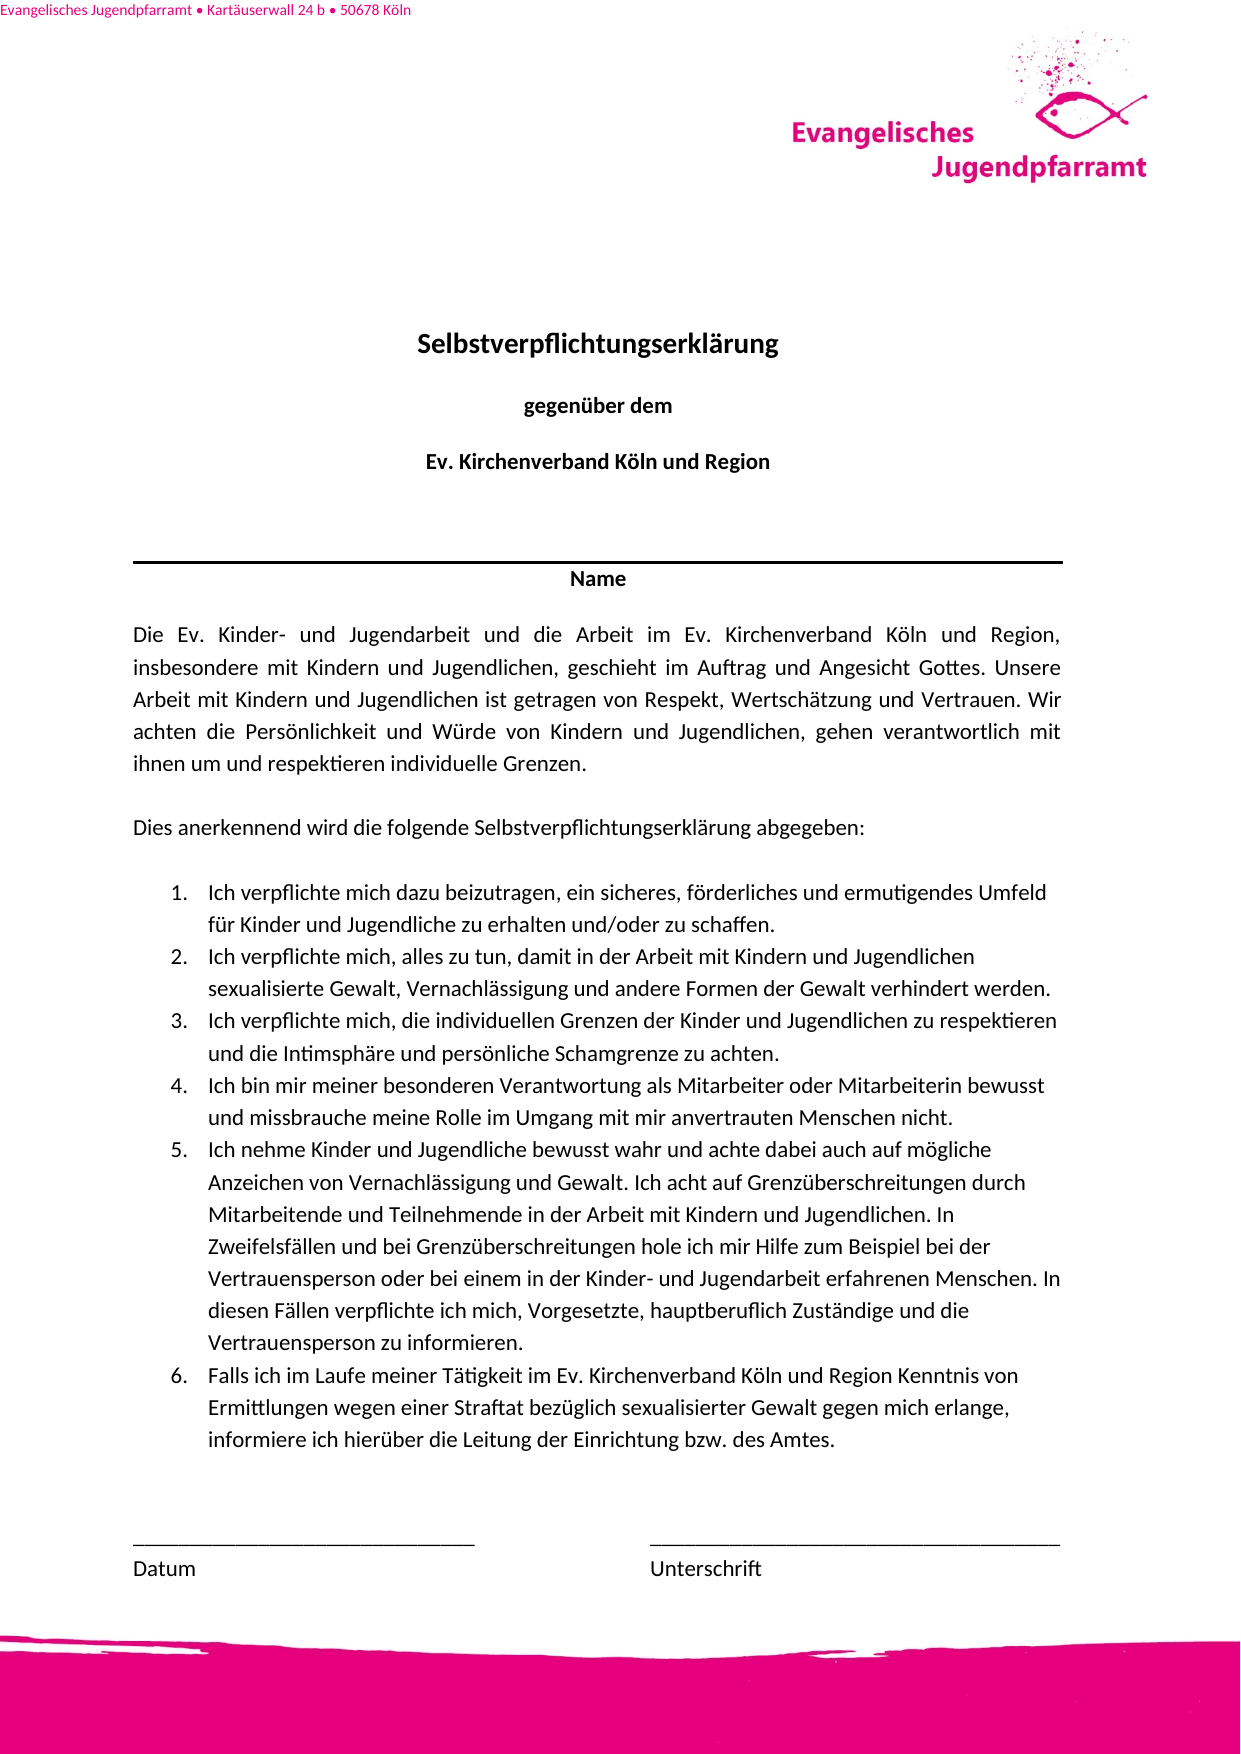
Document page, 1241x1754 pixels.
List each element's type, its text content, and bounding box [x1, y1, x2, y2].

list Falls ich im Laufe meiner Tätigkeit im Ev. Kirchenverband Köln und Region Kenntnis von Ermittlungen wegen einer Straftat bezüglich sexualisierter Gewalt gegen mich erlange, informiere ich hierüber die Leitung der Einrichtung bzw. des Amtes. [170, 1361, 1063, 1453]
list Ich verpflichte mich dazu beizutragen, ein sicheres, förderliches und ermutigendes Umfeld für Kinder und Jugendliche zu erhalten und/oder zu schaffen. [170, 878, 1063, 938]
text Ev. Kirchenverband Köln und Region [133, 447, 1063, 475]
list Ich nehme Kinder und Jugendliche bewusst wahr und achte dabei auch auf mögliche Anzeichen von Vernachlässigung und Gewalt. Ich acht auf Grenzüberschreitungen durch Mitarbeitende und Teilnehmende in der Arbeit mit Kindern und Jugendlichen. In Zweifelsfällen und bei Grenzüberschreitungen hole ich mir Hilfe zum Beispiel bei der Vertrauensperson oder bei einem in der Kinder- und Jugendarbeit erfahrenen Menschen. In diesen Fällen verpflichte ich mich, Vorgesetzte, hauptberuflich Zuständige und die Vertrauensperson zu informieren. [170, 1135, 1063, 1357]
list Ich bin mir meiner besonderen Verantwortung als Mitarbeiter oder Mitarbeiterin bewusst und missbrauche meine Rolle im Umgang mit mir anvertrauten Menschen nicht. [170, 1071, 1063, 1131]
picture [780, 1, 1241, 189]
list Ich verpflichte mich, die individuellen Grenzen der Kinder und Jugendlichen zu respektieren und die Intimsphäre und persönliche Schamgrenze zu achten. [170, 1007, 1063, 1067]
text ______________________________ ____________________________________ [133, 1522, 1063, 1550]
text gegenüber dem [133, 391, 1063, 419]
list Ich verpflichte mich, alles zu tun, damit in der Arbeit mit Kindern und Jugendlichen sexualisierte Gewalt, Vernachlässigung und andere Formen der Gewalt verhindert werden. [170, 942, 1063, 1002]
text Die Ev. Kinder- und Jugendarbeit und die Arbeit im Ev. Kirchenverband Köln und Region, insbesondere mit Kindern und Jugendlichen, geschieht im Auftrag und Angesicht Gottes. Unsere Arbeit mit Kindern und Jugendlichen ist getragen von Respekt, Wertschätzung und Vertrauen. Wir achten die Persönlichkeit und Würde von Kindern und Jugendlichen, gehen verantwortlich mit ihnen um und respektieren individuelle Grenzen. [133, 620, 1063, 777]
text Name [133, 564, 1063, 592]
text Datum Unterschrift [133, 1554, 1063, 1582]
text Dies anerkennend wird die folgende Selbstverpflichtungserklärung abgegeben: [133, 813, 1063, 842]
picture [0, 1604, 1241, 1754]
text Selbstverpflichtungserklärung [133, 325, 1063, 361]
